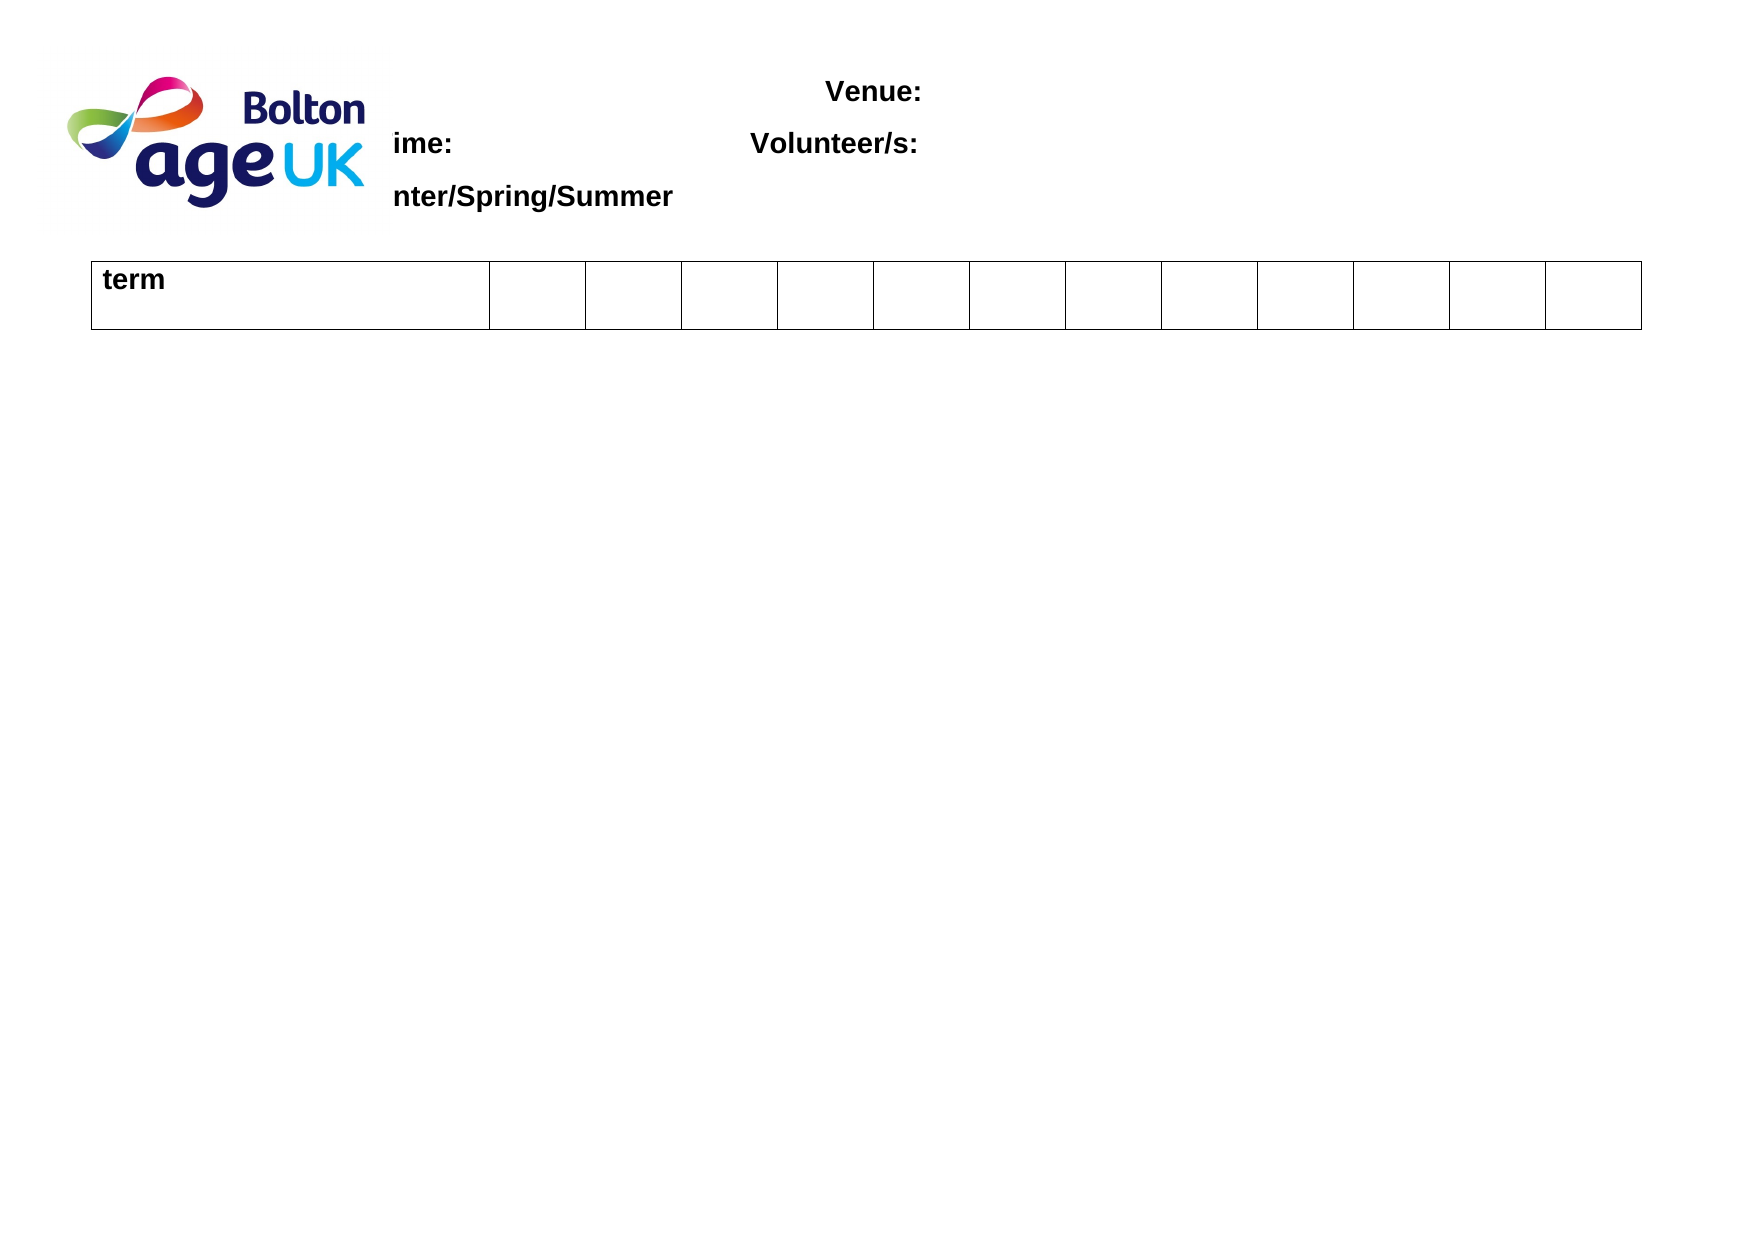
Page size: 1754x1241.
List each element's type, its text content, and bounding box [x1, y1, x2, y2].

table_cell [1450, 262, 1545, 329]
table_cell [874, 262, 969, 329]
table_cell [1162, 262, 1257, 329]
table_cell [682, 262, 777, 329]
picture [36, 46, 393, 235]
table_cell [778, 262, 873, 329]
table_cell Total attendances for the term [92, 262, 489, 329]
table_cell [1066, 262, 1161, 329]
table_cell [490, 262, 585, 329]
table_cell [1258, 262, 1353, 329]
table_cell [1354, 262, 1449, 329]
table_cell [1546, 262, 1641, 329]
table_cell [586, 262, 681, 329]
table_cell [970, 262, 1065, 329]
